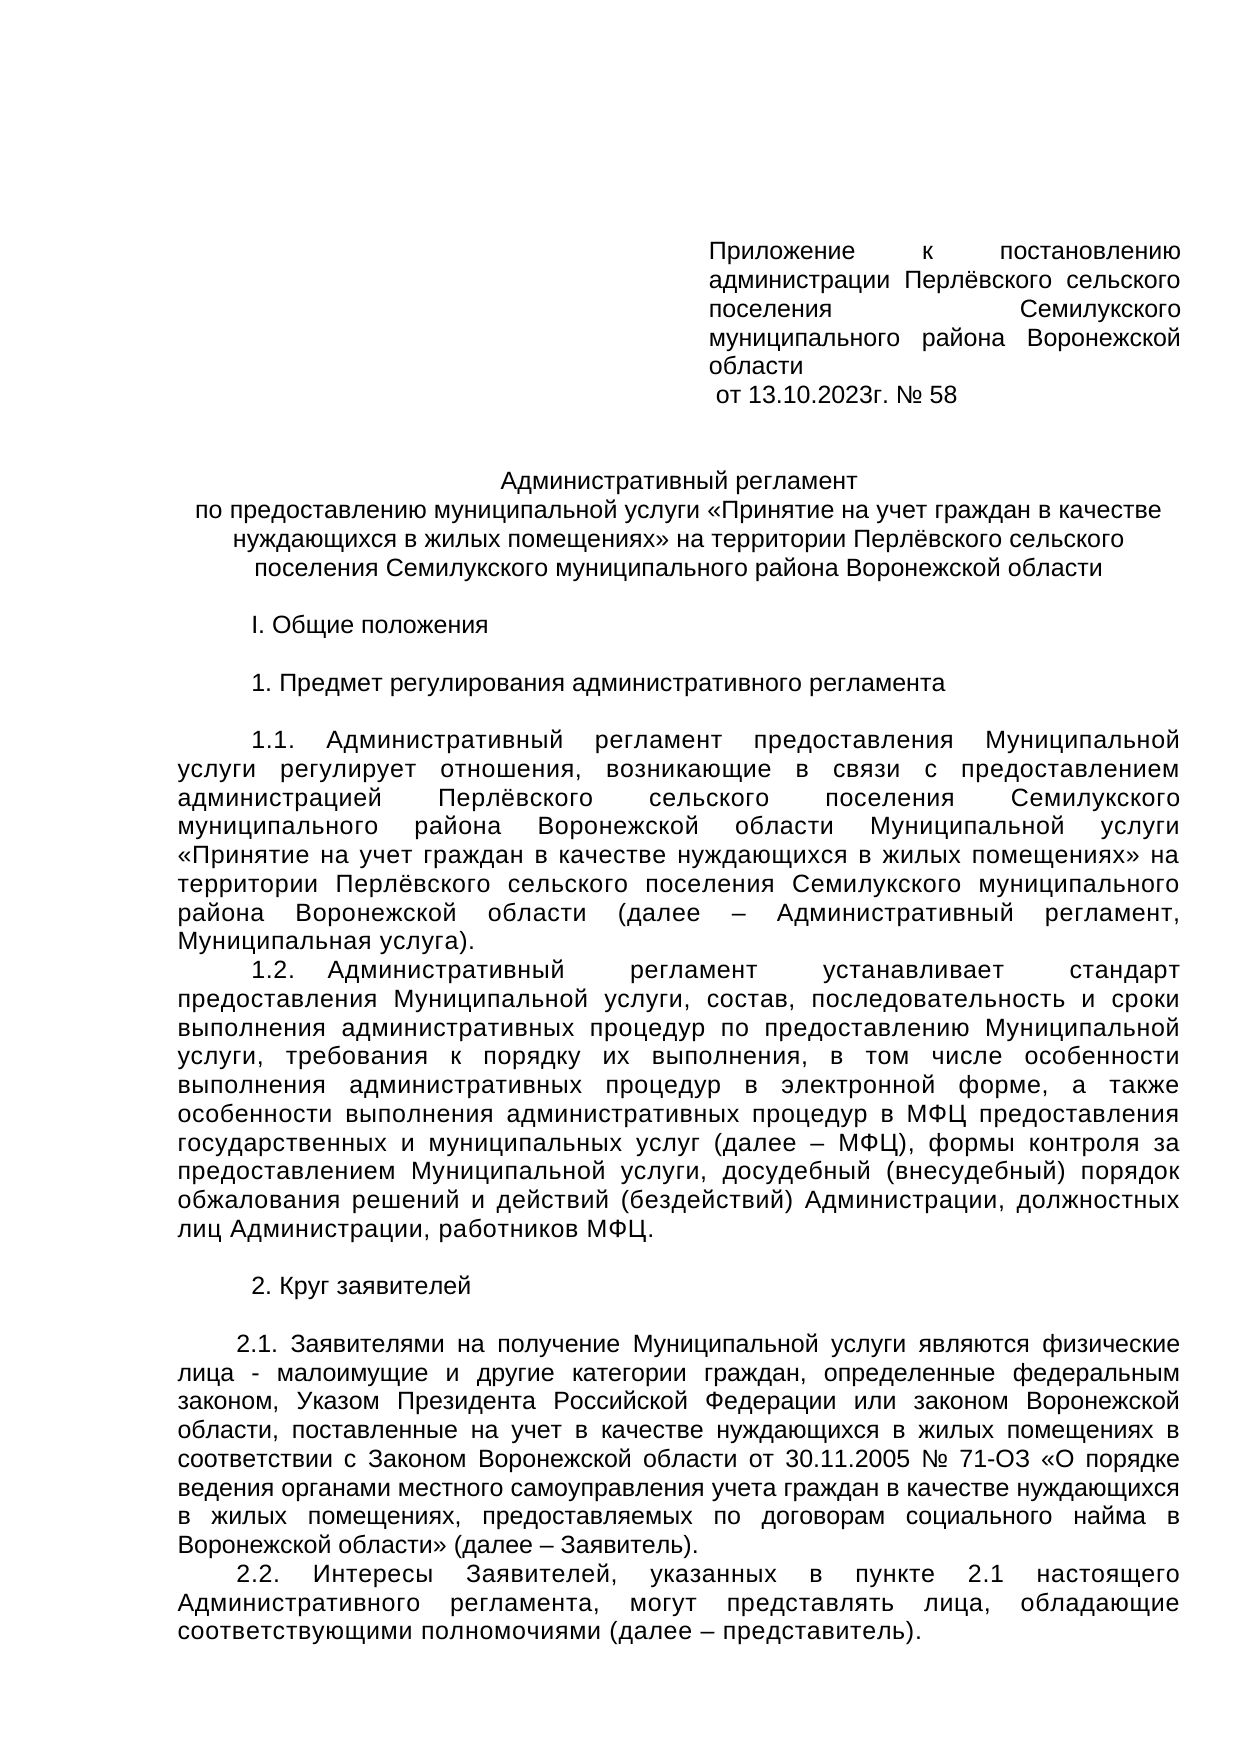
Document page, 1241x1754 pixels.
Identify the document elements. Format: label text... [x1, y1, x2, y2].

text по предоставлению муниципальной услуги «Принятие на учет граждан в качестве нуждающихся в жилых помещениях» на территории Перлёвского сельского поселения Семилукского муниципального района Воронежской области [177, 495, 1181, 581]
text Административный регламент [177, 466, 1181, 495]
text 2. Круг заявителей [177, 1271, 1181, 1300]
list 2.1. Заявителями на получение Муниципальной услуги являются физические лица - малоимущие и другие категории граждан, определенные федеральным законом, Указом Президента Российской Федерации или законом Воронежской области, поставленные на учет в качестве нуждающихся в жилых помещениях в соответствии с Законом Воронежской области от 30.11.2005 № 71-ОЗ «О порядке ведения органами местного самоуправления учета граждан в качестве нуждающихся в жилых помещениях, предоставляемых по договорам социального найма в Воронежской области» (далее – Заявитель). [177, 1329, 1181, 1559]
text I. Общие положения [177, 610, 1181, 639]
text 1. Предмет регулирования административного регламента [251, 667, 1181, 696]
text от 13.10.2023г. № 58 [709, 380, 1181, 409]
text Приложение к постановлению администрации Перлёвского сельского поселения Семилукского муниципального района Воронежской области [709, 236, 1181, 380]
text 2.2. Интересы Заявителей, указанных в пункте 2.1 настоящего Административного регламента, могут представлять лица, обладающие соответствующими полномочиями (далее – представитель). [177, 1559, 1181, 1645]
list Административный регламент предоставления Муниципальной услуги регулирует отношения, возникающие в связи с предоставлением администрацией Перлёвского сельского поселения Семилукского муниципального района Воронежской области Муниципальной услуги «Принятие на учет граждан в качестве нуждающихся в жилых помещениях» на территории Перлёвского сельского поселения Семилукского муниципального района Воронежской области (далее – Административный регламент, Муниципальная услуга). [177, 725, 1181, 955]
list Административный регламент устанавливает стандарт предоставления Муниципальной услуги, состав, последовательность и сроки выполнения административных процедур по предоставлению Муниципальной услуги, требования к порядку их выполнения, в том числе особенности выполнения административных процедур в электронной форме, а также особенности выполнения административных процедур в МФЦ предоставления государственных и муниципальных услуг (далее – МФЦ), формы контроля за предоставлением Муниципальной услуги, досудебный (внесудебный) порядок обжалования решений и действий (бездействий) Администрации, должностных лиц Администрации, работников МФЦ. [177, 955, 1181, 1242]
